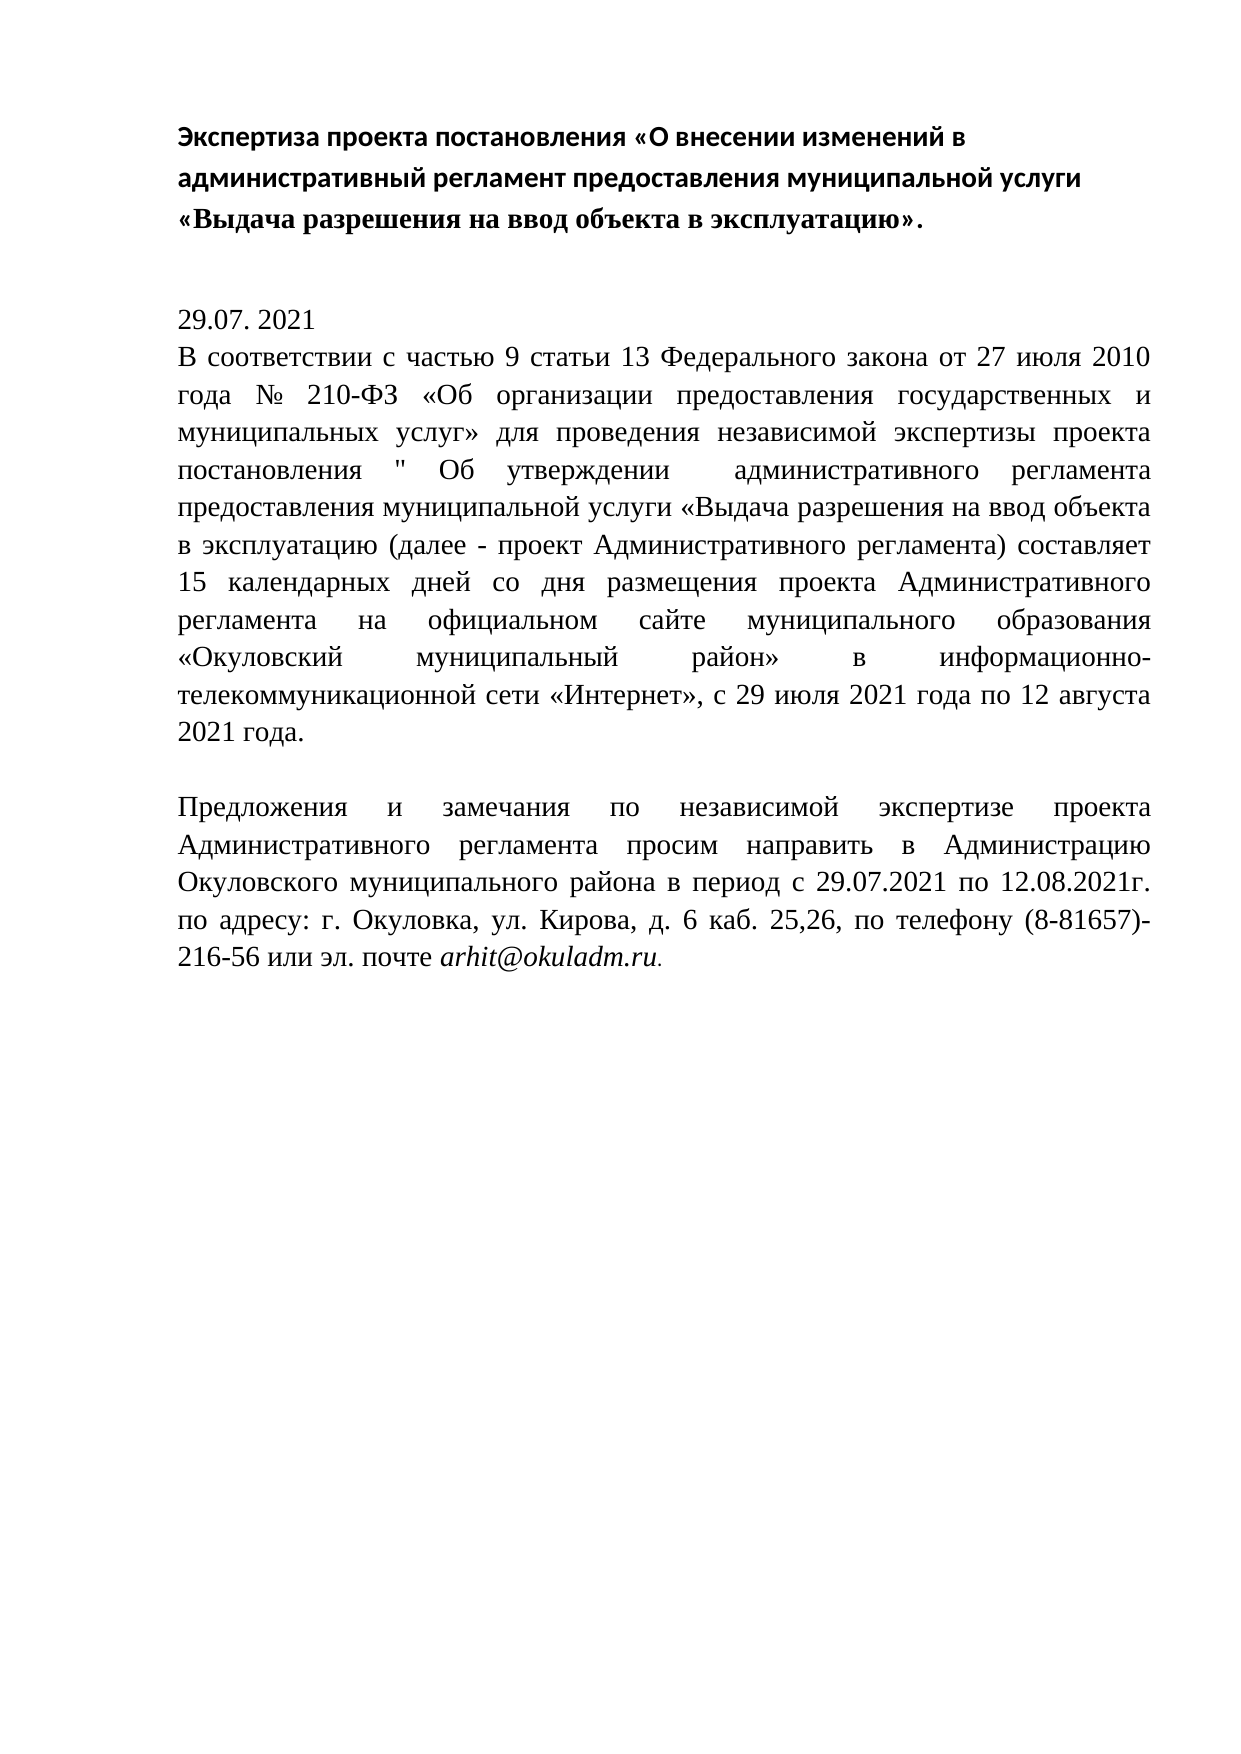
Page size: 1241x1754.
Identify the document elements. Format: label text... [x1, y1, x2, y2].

subtitle Предложения и замечания по независимой экспертизе проекта Административного регламента просим направить в Администрацию Окуловского муниципального района в период с 29.07.2021 по 12.08.2021г. по адресу: г. Окуловка, ул. Кирова, д. 6 каб. 25,26, по телефону (8-81657)-216-56 или эл. почте arhit@okuladm.ru. [177, 749, 1152, 974]
subtitle В соответствии с частью 9 статьи 13 Федерального закона от 27 июля 2010 года № 210-ФЗ «Об организации предоставления государственных и муниципальных услуг» для проведения независимой экспертизы проекта постановления " Об утверждении административного регламента предоставления муниципальной услуги «Выдача разрешения на ввод объекта в эксплуатацию (далее - проект Административного регламента) составляет 15 календарных дней со дня размещения проекта Административного регламента на официальном сайте муниципального образования «Окуловский муниципальный район» в информационно-телекоммуникационной сети «Интернет», с 29 июля 2021 года по 12 августа 2021 года. [177, 337, 1152, 749]
text Экспертиза проекта постановления «О внесении изменений в административный регламент предоставления муниципальной услуги «Выдача разрешения на ввод объекта в эксплуатацию». [177, 118, 1152, 236]
subtitle 29.07. 2021 [177, 299, 1152, 337]
